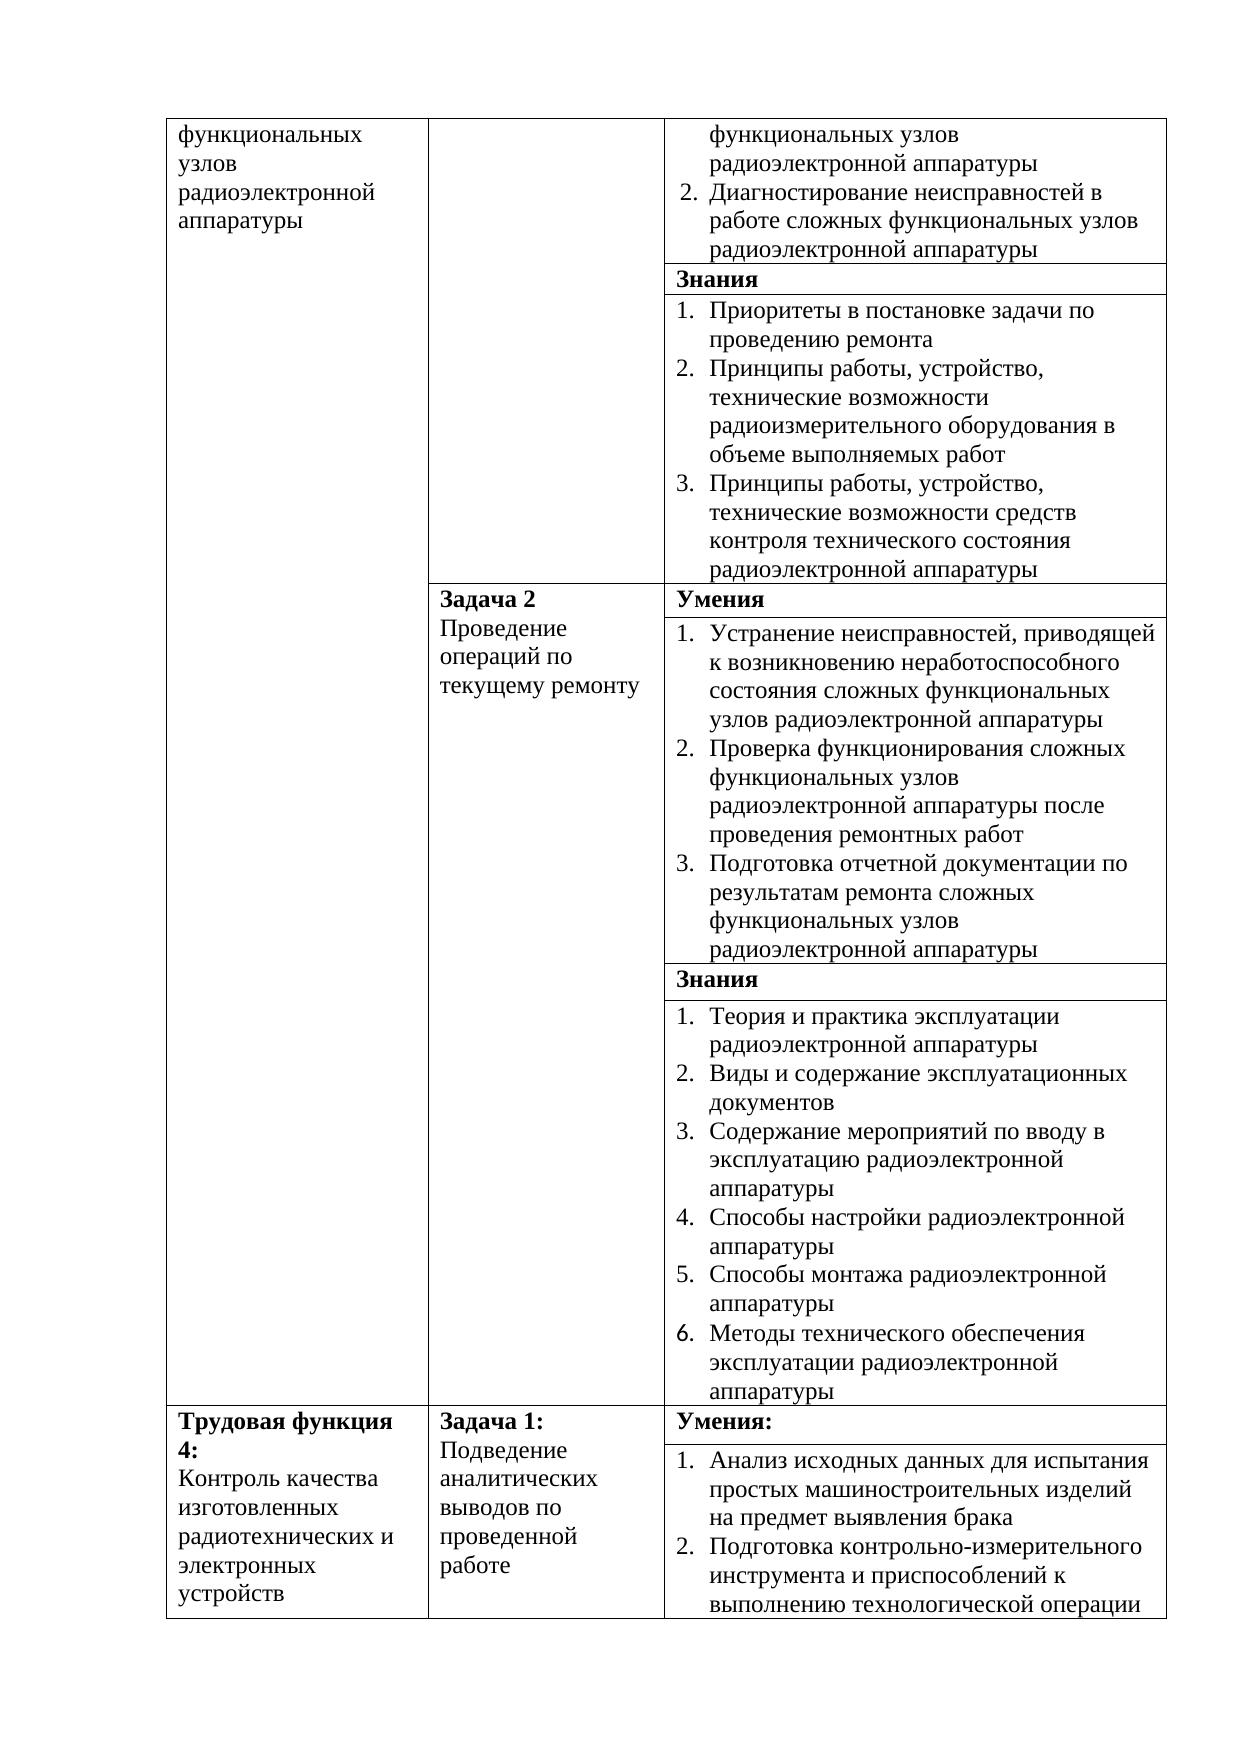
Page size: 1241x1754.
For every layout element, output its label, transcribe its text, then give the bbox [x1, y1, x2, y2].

table_cell Устранение неисправностей, приводящей к возникновению неработоспособного состояния сложных функциональных узлов радиоэлектронной аппаратуры Проверка функционирования сложных функциональных узлов радиоэлектронной аппаратуры после проведения ремонтных работ Подготовка отчетной документации по результатам ремонта сложных функциональных узлов радиоэлектронной аппаратуры [665, 618, 1166, 963]
table_cell Теория и практика эксплуатации радиоэлектронной аппаратуры Виды и содержание эксплуатационных документов Содержание мероприятий по вводу в эксплуатацию радиоэлектронной аппаратуры Способы настройки радиоэлектронной аппаратуры Способы монтажа радиоэлектронной аппаратуры Методы технического обеспечения эксплуатации радиоэлектронной аппаратуры [665, 1001, 1166, 1405]
table_cell Знания [665, 264, 1166, 294]
table_cell Приоритеты в постановке задачи по проведению ремонта Принципы работы, устройство, технические возможности радиоизмерительного оборудования в объеме выполняемых работ Принципы работы, устройство, технические возможности средств контроля технического состояния радиоэлектронной аппаратуры [665, 295, 1166, 583]
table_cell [665, 1445, 1166, 1617]
table_cell Умения [665, 584, 1166, 617]
table_cell Знания [665, 964, 1166, 1000]
table_cell Трудовая функция 4: Контроль качества изготовленных радиотехнических и электронных устройств [167, 1406, 428, 1617]
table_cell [665, 119, 1166, 263]
table_cell Задача 1: Подведение аналитических выводов по проведенной работе [429, 1406, 664, 1617]
table_cell Задача 2 Проведение операций по текущему ремонту [429, 584, 664, 1405]
table_cell Умения: [665, 1406, 1166, 1444]
